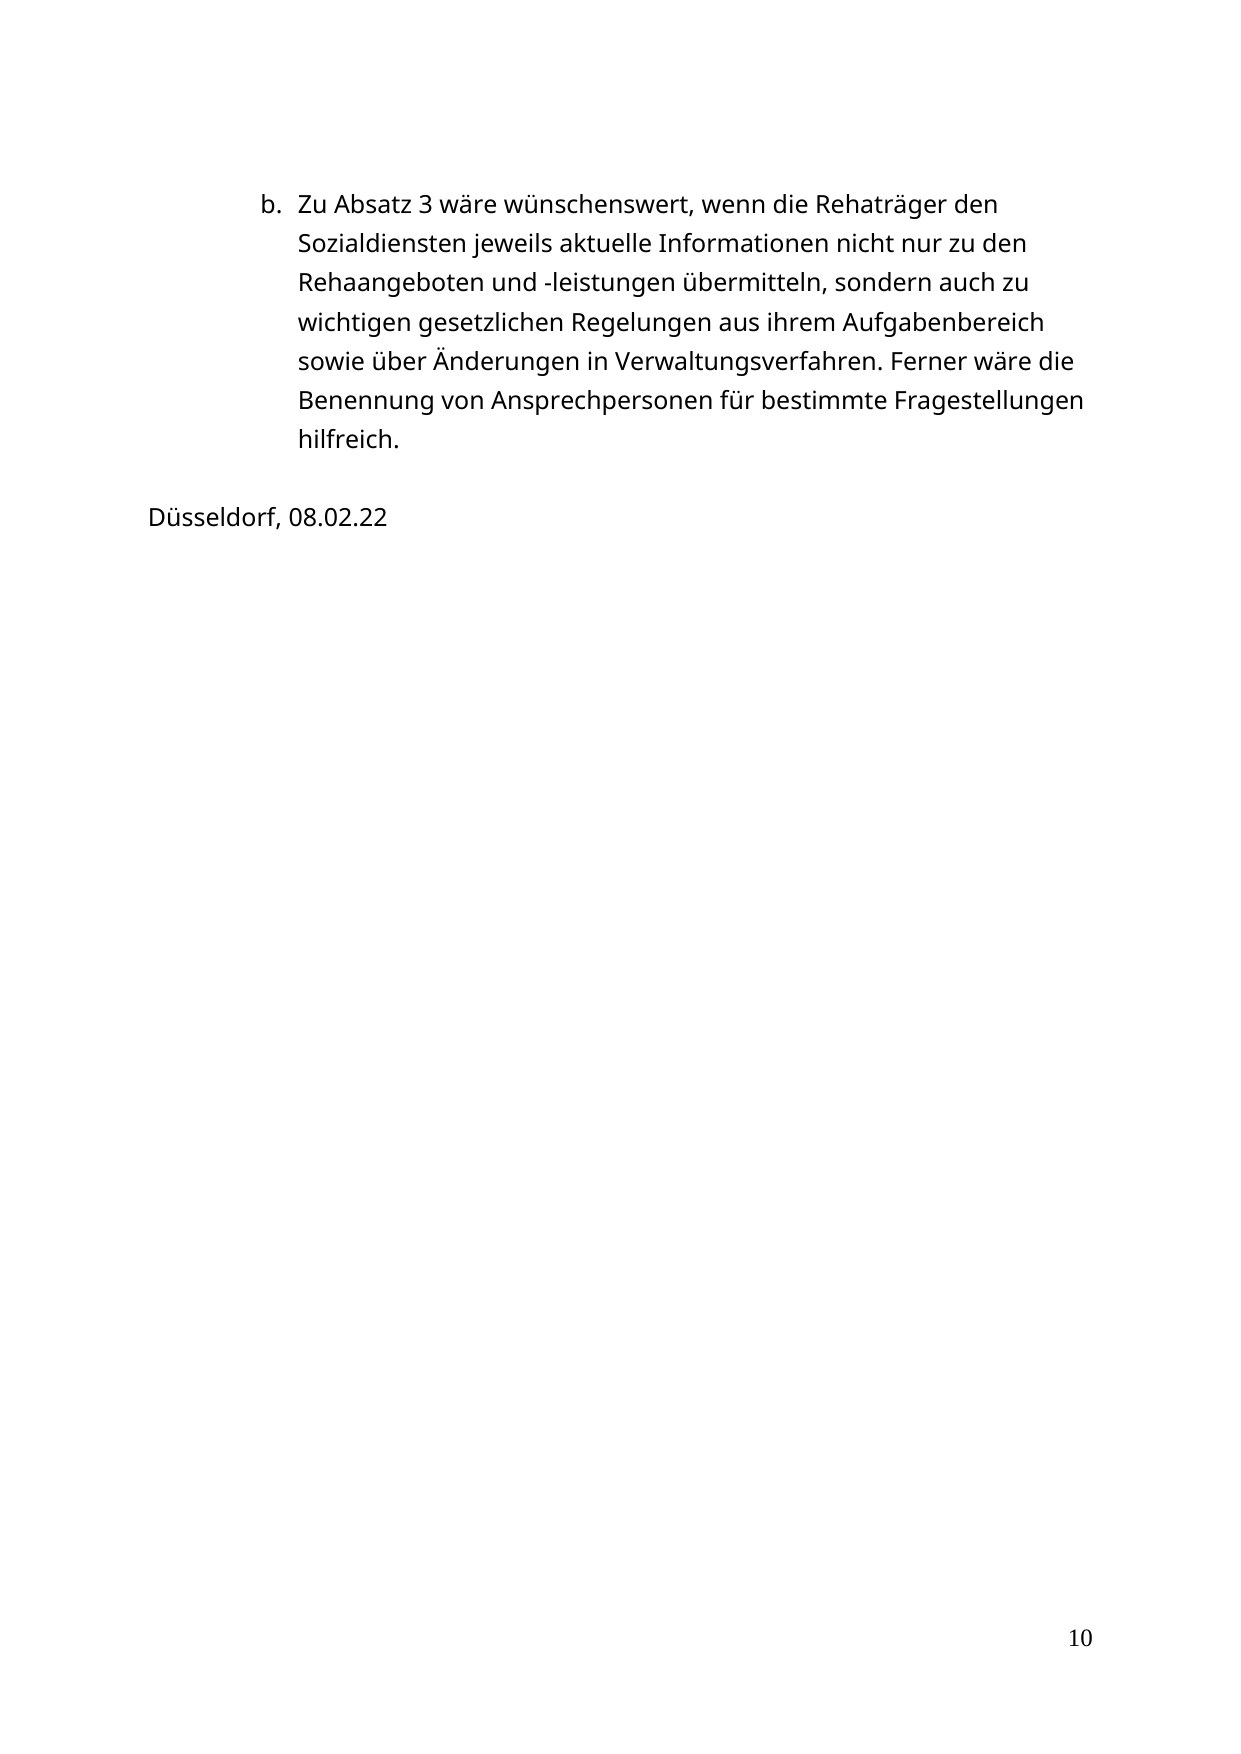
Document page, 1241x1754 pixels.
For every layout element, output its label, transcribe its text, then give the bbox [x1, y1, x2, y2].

text Düsseldorf, 08.02.22 [148, 500, 1093, 534]
list Zu Absatz 3 wäre wünschenswert, wenn die Rehaträger den Sozialdiensten jeweils aktuelle Informationen nicht nur zu den Rehaangeboten und -leistungen übermitteln, sondern auch zu wichtigen gesetzlichen Regelungen aus ihrem Aufgabenbereich sowie über Änderungen in Verwaltungsverfahren. Ferner wäre die Benennung von Ansprechpersonen für bestimmte Fragestellungen hilfreich. [260, 187, 1093, 456]
